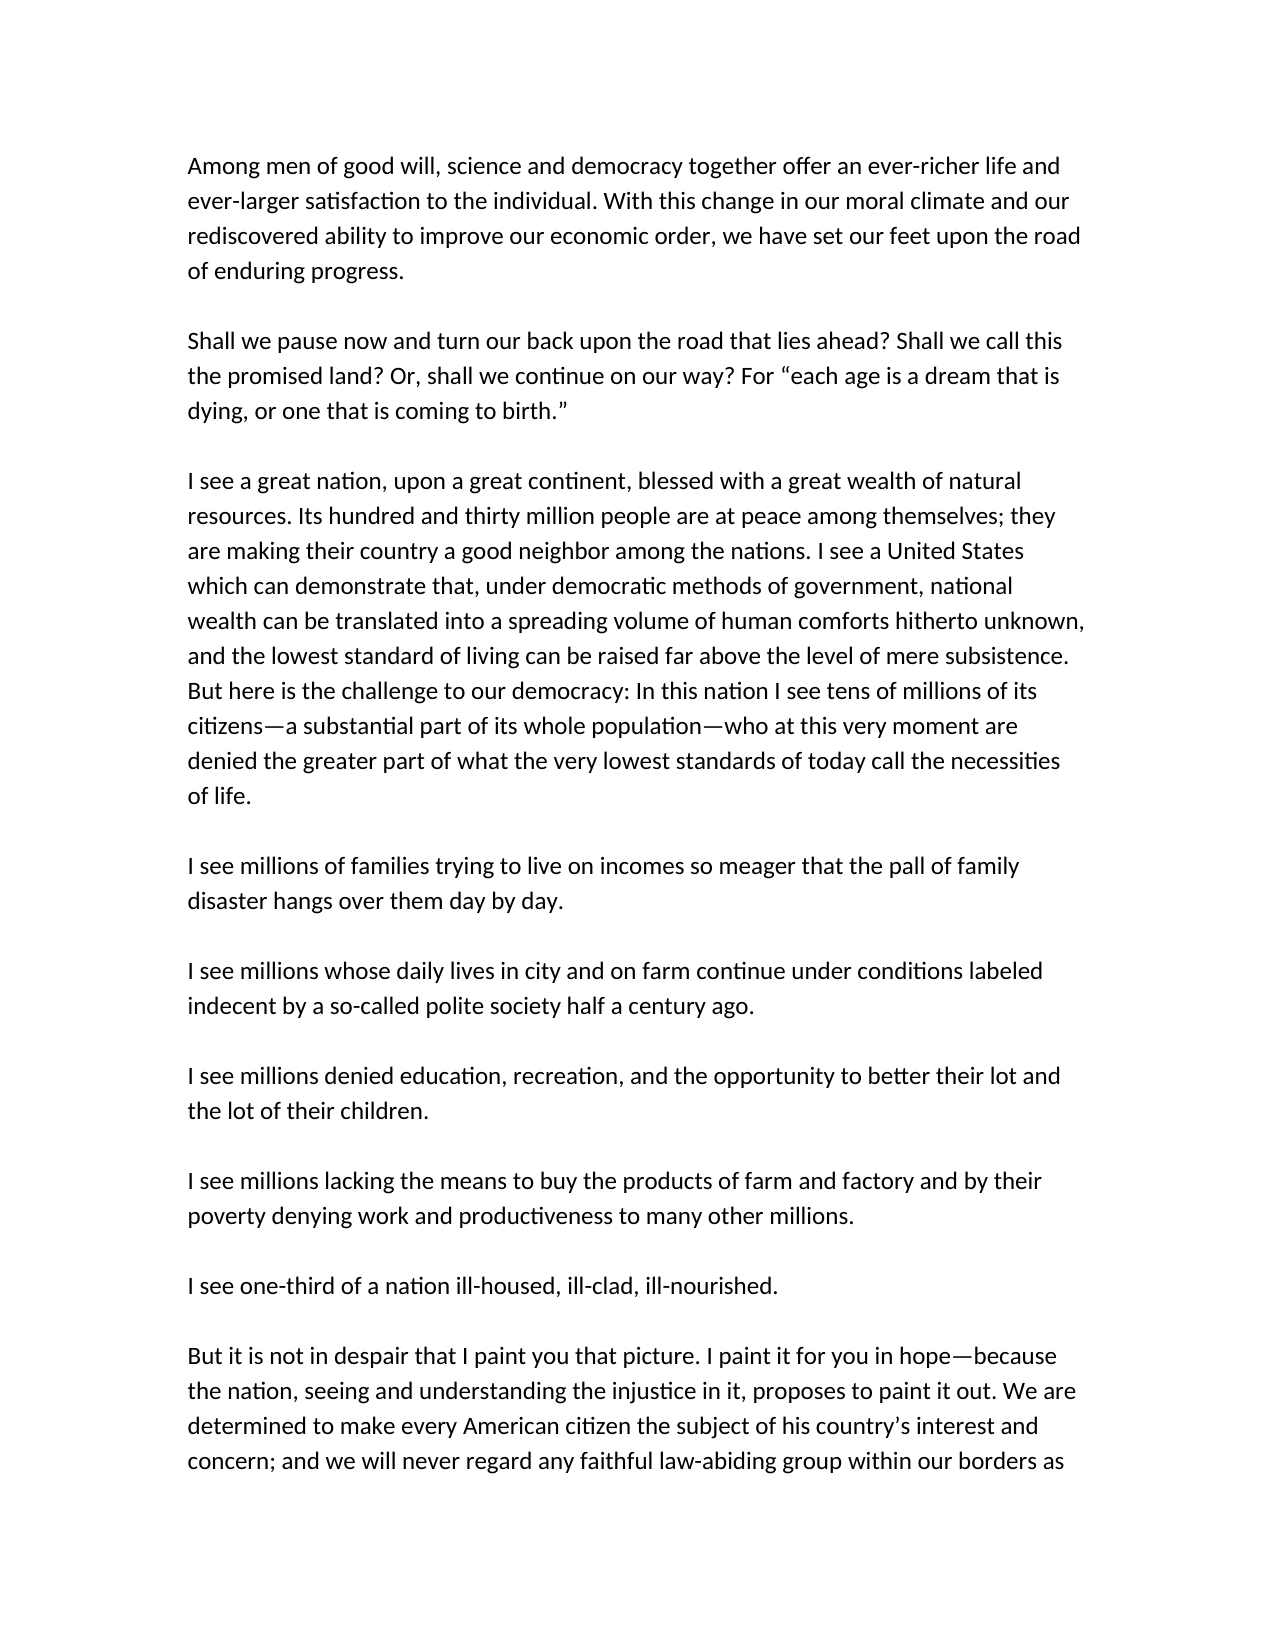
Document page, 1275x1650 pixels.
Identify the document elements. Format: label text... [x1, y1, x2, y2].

text I see millions lacking the means to buy the products of farm and factory and by their poverty denying work and productiveness to many other millions. [187, 1165, 1087, 1231]
text I see millions denied education, recreation, and the opportunity to better their lot and the lot of their children. [187, 1060, 1087, 1126]
text Shall we pause now and turn our back upon the road that lies ahead? Shall we call this the promised land? Or, shall we continue on our way? For “each age is a dream that is dying, or one that is coming to birth.” [187, 325, 1087, 426]
text But here is the challenge to our democracy: In this nation I see tens of millions of its citizens—a substantial part of its whole population—who at this very moment are denied the greater part of what the very lowest standards of today call the necessities of life. [187, 675, 1087, 811]
text Among men of good will, science and democracy together offer an ever-richer life and ever-larger satisfaction to the individual. With this change in our moral climate and our rediscovered ability to improve our economic order, we have set our feet upon the road of enduring progress. [187, 150, 1087, 286]
text I see a great nation, upon a great continent, blessed with a great wealth of natural resources. Its hundred and thirty million people are at peace among themselves; they are making their country a good neighbor among the nations. I see a United States which can demonstrate that, under democratic methods of government, national wealth can be translated into a spreading volume of human comforts hitherto unknown, and the lowest standard of living can be raised far above the level of mere subsistence. [187, 465, 1087, 671]
text I see millions whose daily lives in city and on farm continue under conditions labeled indecent by a so-called polite society half a century ago. [187, 955, 1087, 1021]
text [187, 1340, 1087, 1476]
text I see one-third of a nation ill-housed, ill-clad, ill-nourished. [187, 1270, 1087, 1301]
text I see millions of families trying to live on incomes so meager that the pall of family disaster hangs over them day by day. [187, 850, 1087, 916]
